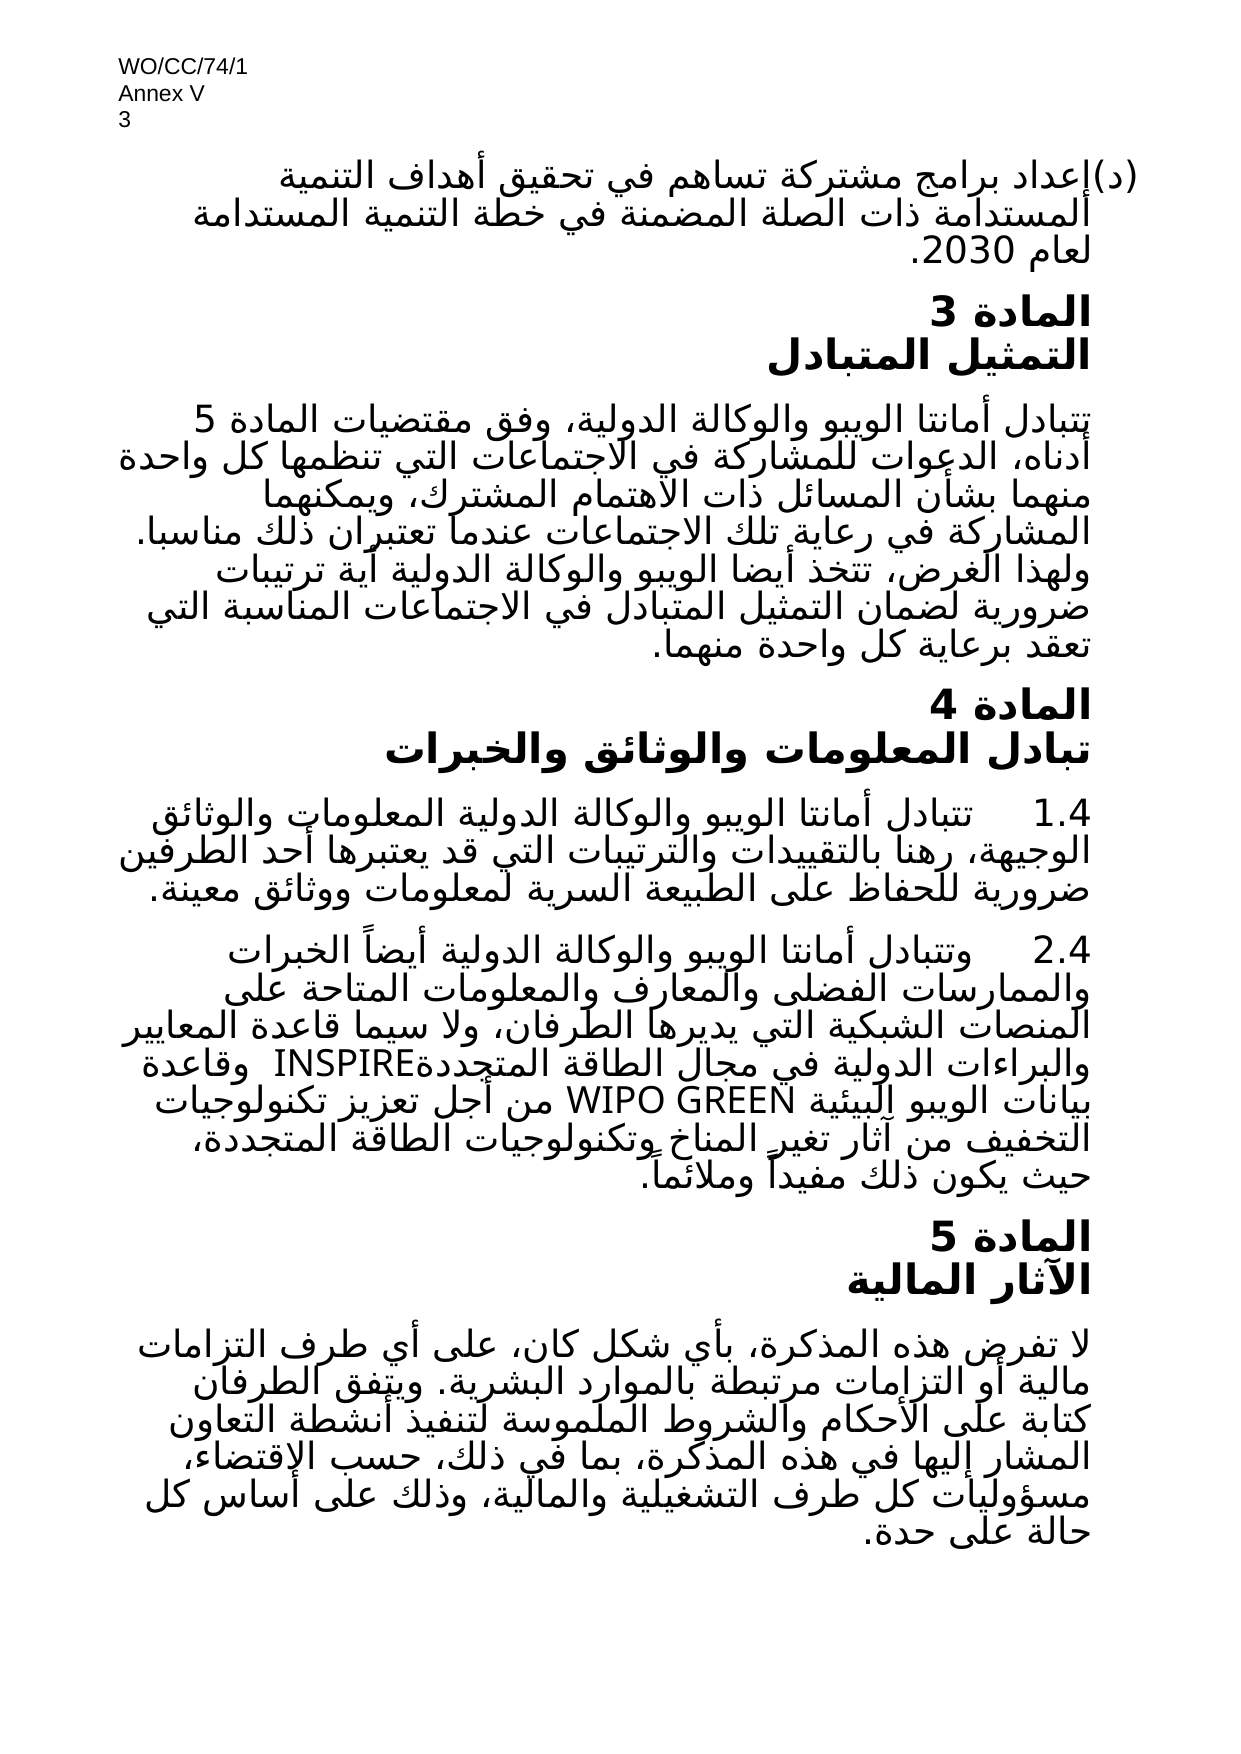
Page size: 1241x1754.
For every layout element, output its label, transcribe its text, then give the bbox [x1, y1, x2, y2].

list إعداد برامج مشتركة تساهم في تحقيق أهداف التنمية المستدامة ذات الصلة المضمنة في خطة التنمية المستدامة لعام 2030. [118, 158, 1093, 271]
text المادة 5 [118, 1221, 1092, 1258]
text تبادل المعلومات والوثائق والخبرات [118, 733, 698, 771]
text المادة 3 [118, 296, 1092, 333]
text 1.4 تتبادل أمانتا الويبو والوكالة الدولية المعلومات والوثائق الوجيهة، رهنا بالتقييدات والترتيبات التي قد يعتبرها أحد الطرفين ضرورية للحفاظ على الطبيعة السرية لمعلومات ووثائق معينة. [118, 796, 1092, 908]
text لا تفرض هذه المذكرة، بأي شكل كان، على أي طرف التزامات مالية أو التزامات مرتبطة بالموارد البشرية. ويتفق الطرفان كتابة على الأحكام والشروط الملموسة لتنفيذ أنشطة التعاون المشار إليها في هذه المذكرة، بما في ذلك، حسب الاقتضاء، مسؤوليات كل طرف التشغيلية والمالية، وذلك على أساس كل حالة على حدة. [118, 1327, 1092, 1552]
text تتبادل أمانتا الويبو والوكالة الدولية، وفق مقتضيات المادة 5 أدناه، الدعوات للمشاركة في الاجتماعات التي تنظمها كل واحدة منهما بشأن المسائل ذات الاهتمام المشترك، ويمكنهما المشاركة في رعاية تلك الاجتماعات عندما تعتبران ذلك مناسبا. ولهذا الغرض، تتخذ أيضا الويبو والوكالة الدولية أية ترتيبات ضرورية لضمان التمثيل المتبادل في الاجتماعات المناسبة التي تعقد برعاية كل واحدة منهما. [118, 402, 1092, 665]
text الآثار المالية [118, 1265, 1092, 1302]
text تبادل المعلومات والوثائق والخبرات [864, 733, 1092, 771]
text المادة 4 [118, 690, 1092, 727]
text تبادل المعلومات والوثائق والخبرات [684, 733, 878, 771]
text التمثيل المتبادل [118, 340, 1092, 377]
text 2.4 وتتبادل أمانتا الويبو والوكالة الدولية أيضاً الخبرات والممارسات الفضلى والمعارف والمعلومات المتاحة على المنصات الشبكية التي يديرها الطرفان، ولا سيما قاعدة المعايير والبراءات الدولية في مجال الطاقة المتجددةINSPIRE وقاعدة بيانات الويبو البيئية WIPO GREEN من أجل تعزيز تكنولوجيات التخفيف من آثار تغير المناخ وتكنولوجيات الطاقة المتجددة، حيث يكون ذلك مفيداً وملائماً. [118, 933, 1092, 1196]
